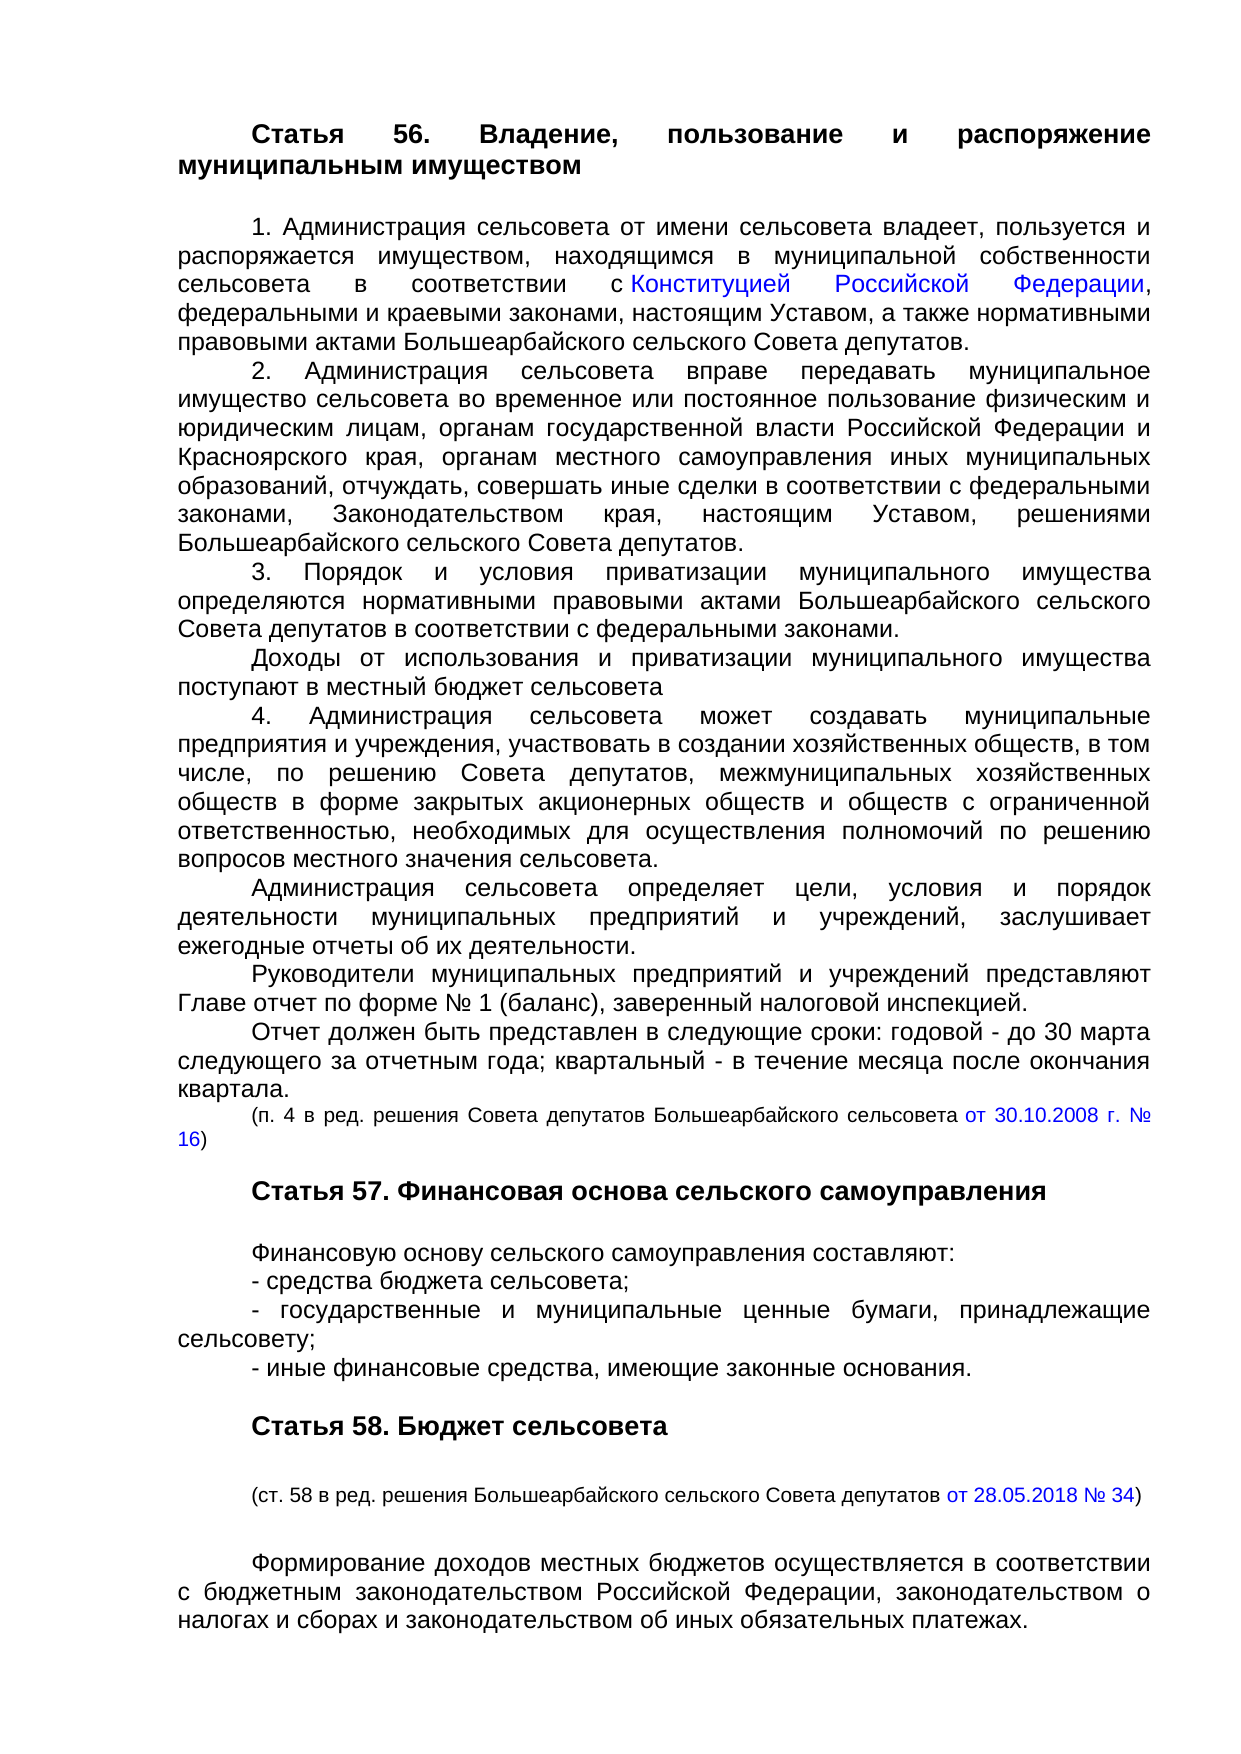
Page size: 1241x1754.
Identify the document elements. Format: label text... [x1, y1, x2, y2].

text Финансовую основу сельского самоуправления составляют: [177, 1237, 1152, 1266]
text Статья 57. Финансовая основа сельского самоуправления [177, 1175, 1152, 1206]
text Администрация сельсовета определяет цели, условия и порядок деятельности муниципальных предприятий и учреждений, заслушивает ежегодные отчеты об их деятельности. [177, 873, 1152, 959]
text 2. Администрация сельсовета вправе передавать муниципальное имущество сельсовета во временное или постоянное пользование физическим и юридическим лицам, органам государственной власти Российской Федерации и Красноярского края, органам местного самоуправления иных муниципальных образований, отчуждать, совершать иные сделки в соответствии с федеральными законами, Законодательством края, настоящим Уставом, решениями Большеарбайского сельского Совета депутатов. [177, 356, 1152, 557]
text Статья 58. Бюджет сельсовета [177, 1410, 1152, 1441]
text 1. Администрация сельсовета от имени сельсовета владеет, пользуется и распоряжается имуществом, находящимся в муниципальной собственности сельсовета в соответствии с Конституцией Российской Федерации, федеральными и краевыми законами, настоящим Уставом, а также нормативными правовыми актами Большеарбайского сельского Совета депутатов. [177, 212, 1152, 356]
text - иные финансовые средства, имеющие законные основания. [177, 1352, 1152, 1381]
text Статья 56. Владение, пользование и распоряжение муниципальным имуществом [177, 118, 1152, 181]
text Руководители муниципальных предприятий и учреждений представляют Главе отчет по форме № 1 (баланс), заверенный налоговой инспекцией. [177, 959, 1152, 1017]
text Доходы от использования и приватизации муниципального имущества поступают в местный бюджет сельсовета [177, 643, 1152, 701]
text Формирование доходов местных бюджетов осуществляется в соответствии с бюджетным законодательством Российской Федерации, законодательством о налогах и сборах и законодательством об иных обязательных платежах. [177, 1548, 1152, 1634]
text (ст. 58 в ред. решения Большеарбайского сельского Совета депутатов от 28.05.2018 № 34) [177, 1482, 1152, 1506]
text (п. 4 в ред. решения Совета депутатов Большеарбайского сельсовета от 30.10.2008 г. № 16) [177, 1103, 1152, 1151]
text 3. Порядок и условия приватизации муниципального имущества определяются нормативными правовыми актами Большеарбайского сельского Совета депутатов в соответствии с федеральными законами. [177, 557, 1152, 643]
text Отчет должен быть представлен в следующие сроки: годовой - до 30 марта следующего за отчетным года; квартальный - в течение месяца после окончания квартала. [177, 1017, 1152, 1103]
text - средства бюджета сельсовета; [177, 1266, 1152, 1295]
text 4. Администрация сельсовета может создавать муниципальные предприятия и учреждения, участвовать в создании хозяйственных обществ, в том числе, по решению Совета депутатов, межмуниципальных хозяйственных обществ в форме закрытых акционерных обществ и обществ с ограниченной ответственностью, необходимых для осуществления полномочий по решению вопросов местного значения сельсовета. [177, 701, 1152, 873]
text - государственные и муниципальные ценные бумаги, принадлежащие сельсовету; [177, 1295, 1152, 1352]
